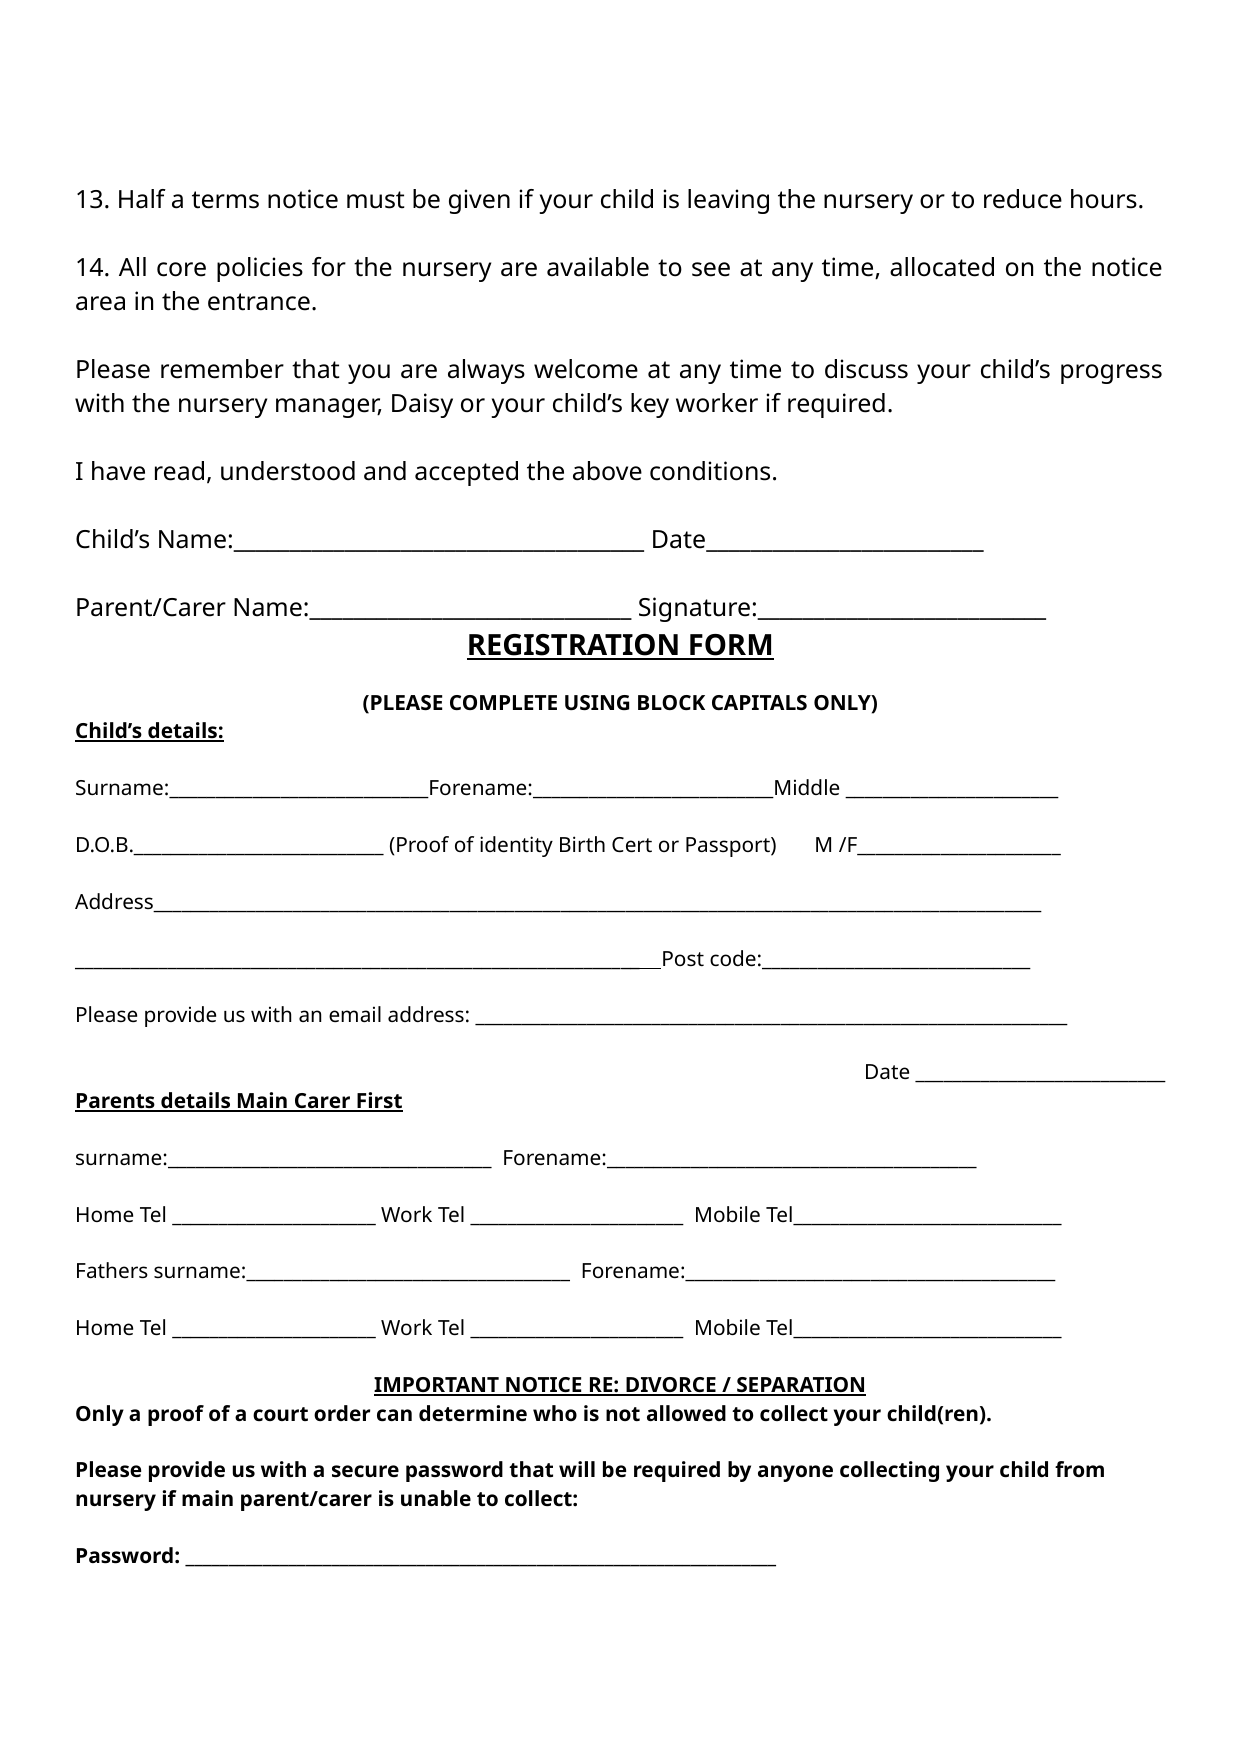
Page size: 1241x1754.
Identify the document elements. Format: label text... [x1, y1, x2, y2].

text Only a proof of a court order can determine who is not allowed to collect your child(ren). [75, 1399, 1165, 1427]
text Address________________________________________________________________________________________________ [75, 887, 1165, 915]
text Please provide us with a secure password that will be required by anyone collecting your child from nursery if main parent/carer is unable to collect: [75, 1456, 1165, 1512]
text I have read, understood and accepted the above conditions. [75, 454, 1165, 488]
text IMPORTANT NOTICE RE: DIVORCE / SEPARATION [75, 1370, 1165, 1399]
text _____________________________________________________________ Post code:_____________________________ [75, 944, 1165, 972]
text 13. Half a terms notice must be given if your child is leaving the nursery or to reduce hours. [75, 181, 1165, 215]
text Date ___________________________ [75, 1057, 1165, 1086]
text Password: _____________________________________________________________________ [75, 1541, 1165, 1569]
text Please provide us with an email address: ________________________________________________________________ [75, 1001, 1165, 1029]
text Child’s Name:_____________________________________ Date_________________________ [75, 522, 1165, 556]
text Fathers surname:___________________________________ Forename:________________________________________ [75, 1257, 1165, 1285]
text D.O.B.___________________________ (Proof of identity Birth Cert or Passport) M /F______________________ [75, 830, 1165, 858]
text Please remember that you are always welcome at any time to discuss your child’s progress with the nursery manager, Daisy or your child’s key worker if required. [75, 352, 1165, 420]
text Home Tel ______________________ Work Tel _______________________ Mobile Tel_____________________________ [75, 1313, 1165, 1342]
text surname:___________________________________ Forename:________________________________________ [75, 1143, 1165, 1171]
text Parent/Carer Name:_____________________________ Signature:__________________________ [75, 590, 1165, 624]
text Parents details Main Carer First [75, 1086, 1165, 1114]
text REGISTRATION FORM [75, 624, 1165, 688]
text (PLEASE COMPLETE USING BLOCK CAPITALS ONLY) [75, 688, 1165, 716]
text 14. All core policies for the nursery are available to see at any time, allocated on the notice area in the entrance. [75, 249, 1165, 317]
text Child’s details: [75, 716, 1165, 745]
text Home Tel ______________________ Work Tel _______________________ Mobile Tel_____________________________ [75, 1200, 1165, 1228]
text Surname:____________________________Forename:__________________________Middle _______________________ [75, 773, 1165, 802]
